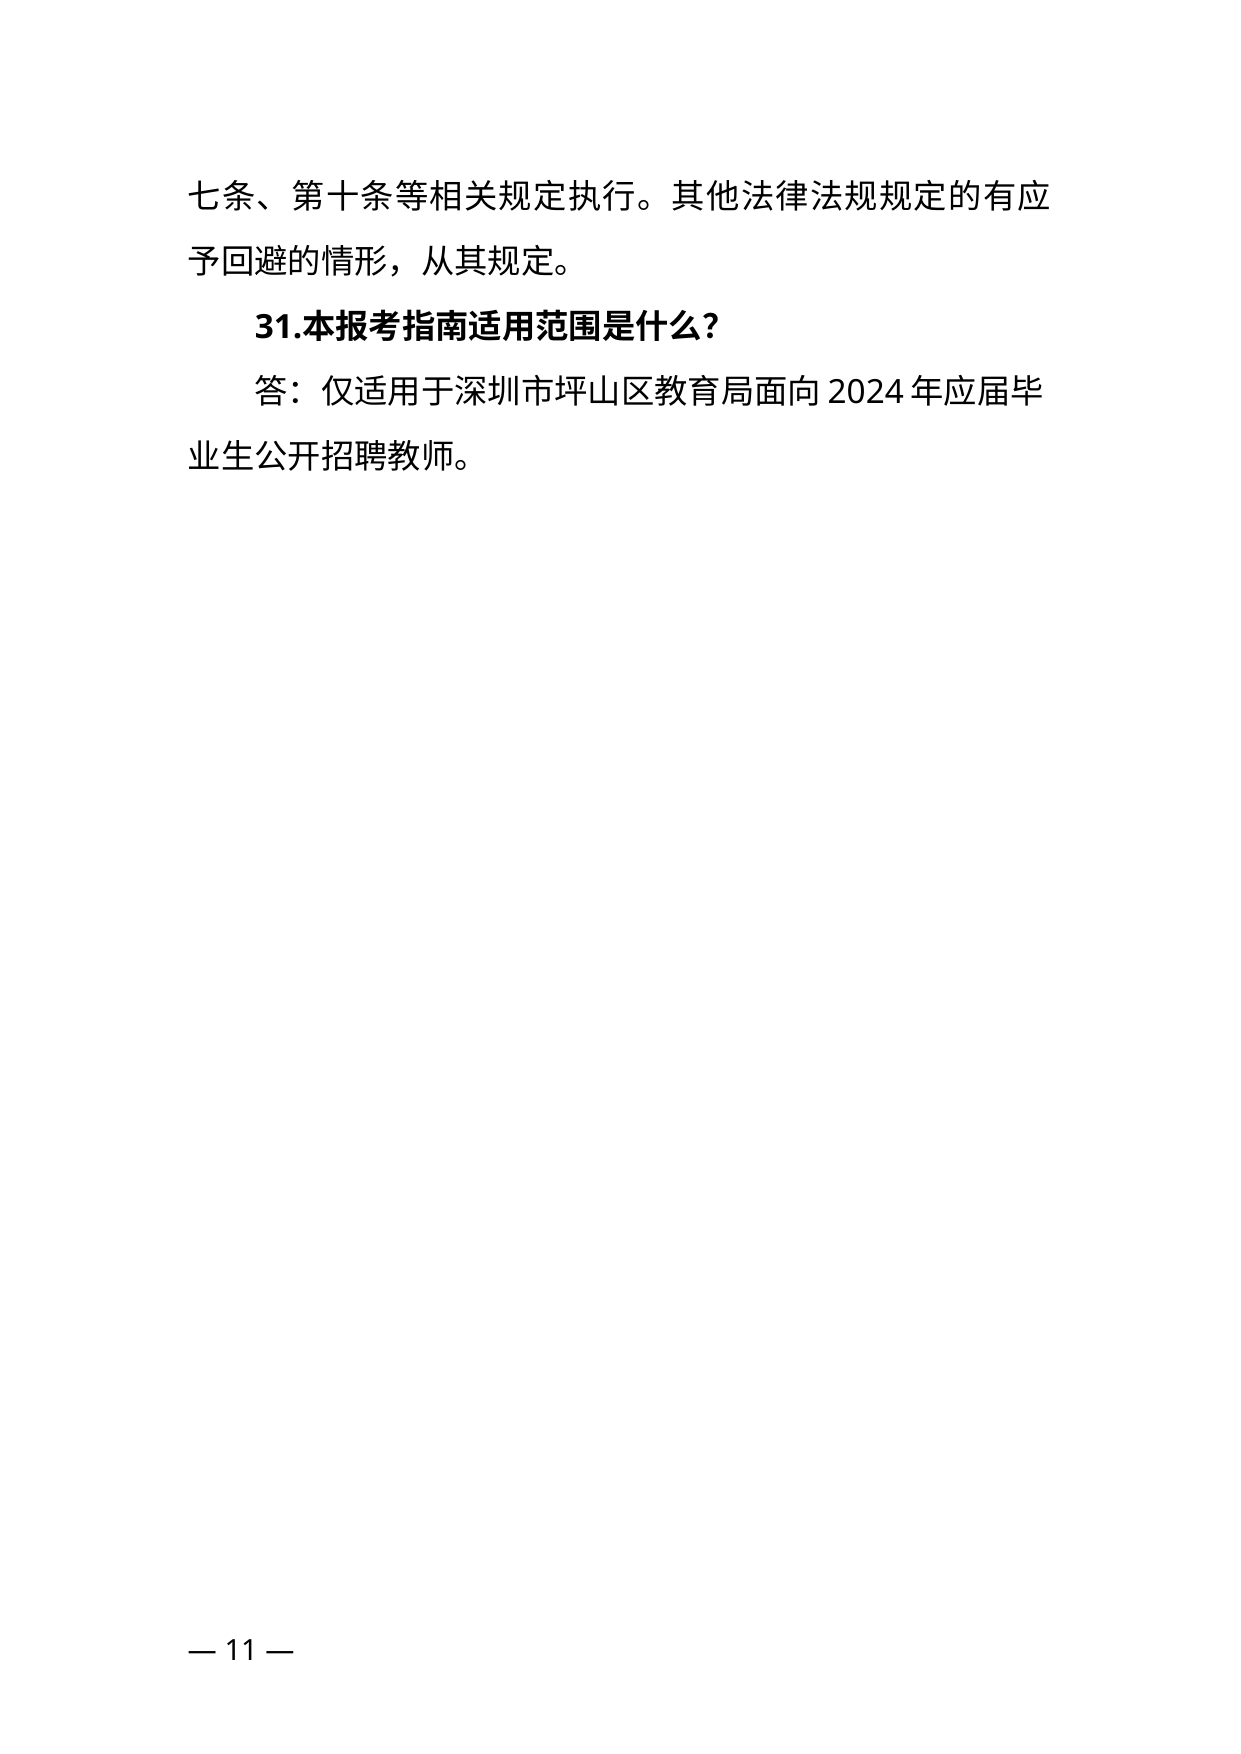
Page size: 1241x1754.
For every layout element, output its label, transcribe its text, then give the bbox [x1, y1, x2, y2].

text 答：仅适用于深圳市坪山区教育局面向2024年应届毕业生公开招聘教师。 [187, 357, 1053, 487]
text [187, 162, 1053, 292]
text 31.本报考指南适用范围是什么？ [187, 292, 1053, 357]
